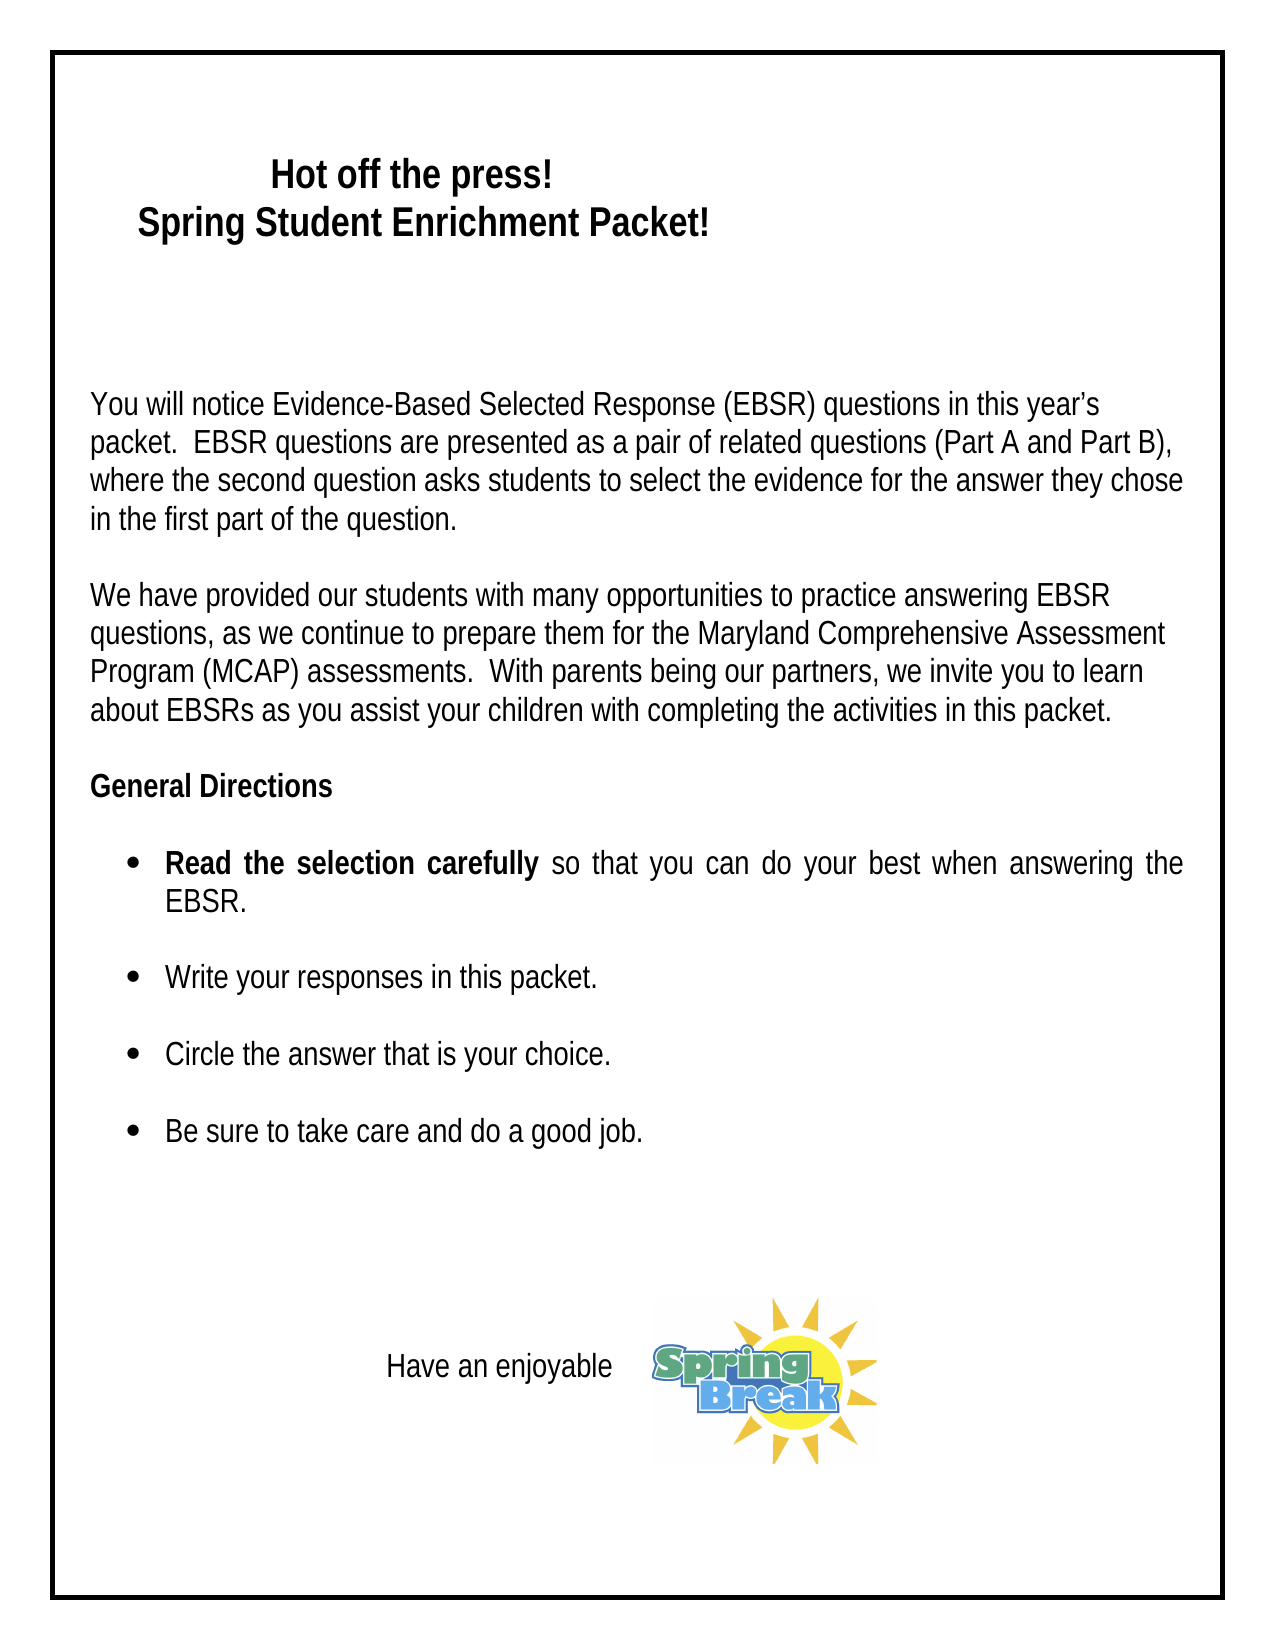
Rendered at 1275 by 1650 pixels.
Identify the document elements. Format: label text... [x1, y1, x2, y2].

text We have provided our students with many opportunities to practice answering EBSR questions, as we continue to prepare them for the Maryland Comprehensive Assessment Program (MCAP) assessments. With parents being our partners, we invite you to learn about EBSRs as you assist your children with completing the activities in this packet. [90, 575, 1185, 728]
text Hot off the press! [90, 150, 1185, 198]
text You will notice Evidence-Based Selected Response (EBSR) questions in this year’s packet. EBSR questions are presented as a pair of related questions (Part A and Part B), where the second question asks students to select the evidence for the answer they chose in the first part of the question. [90, 384, 1185, 537]
list Be sure to take care and do a good job. [127, 1111, 1185, 1149]
list Read the selection carefully so that you can do your best when answering the EBSR. [127, 843, 1185, 919]
text General Directions [90, 766, 1185, 805]
picture [651, 1298, 877, 1464]
list Circle the answer that is your choice. [127, 1034, 1185, 1073]
text Spring Student Enrichment Packet! [90, 198, 1185, 246]
list Write your responses in this packet. [127, 958, 1185, 996]
